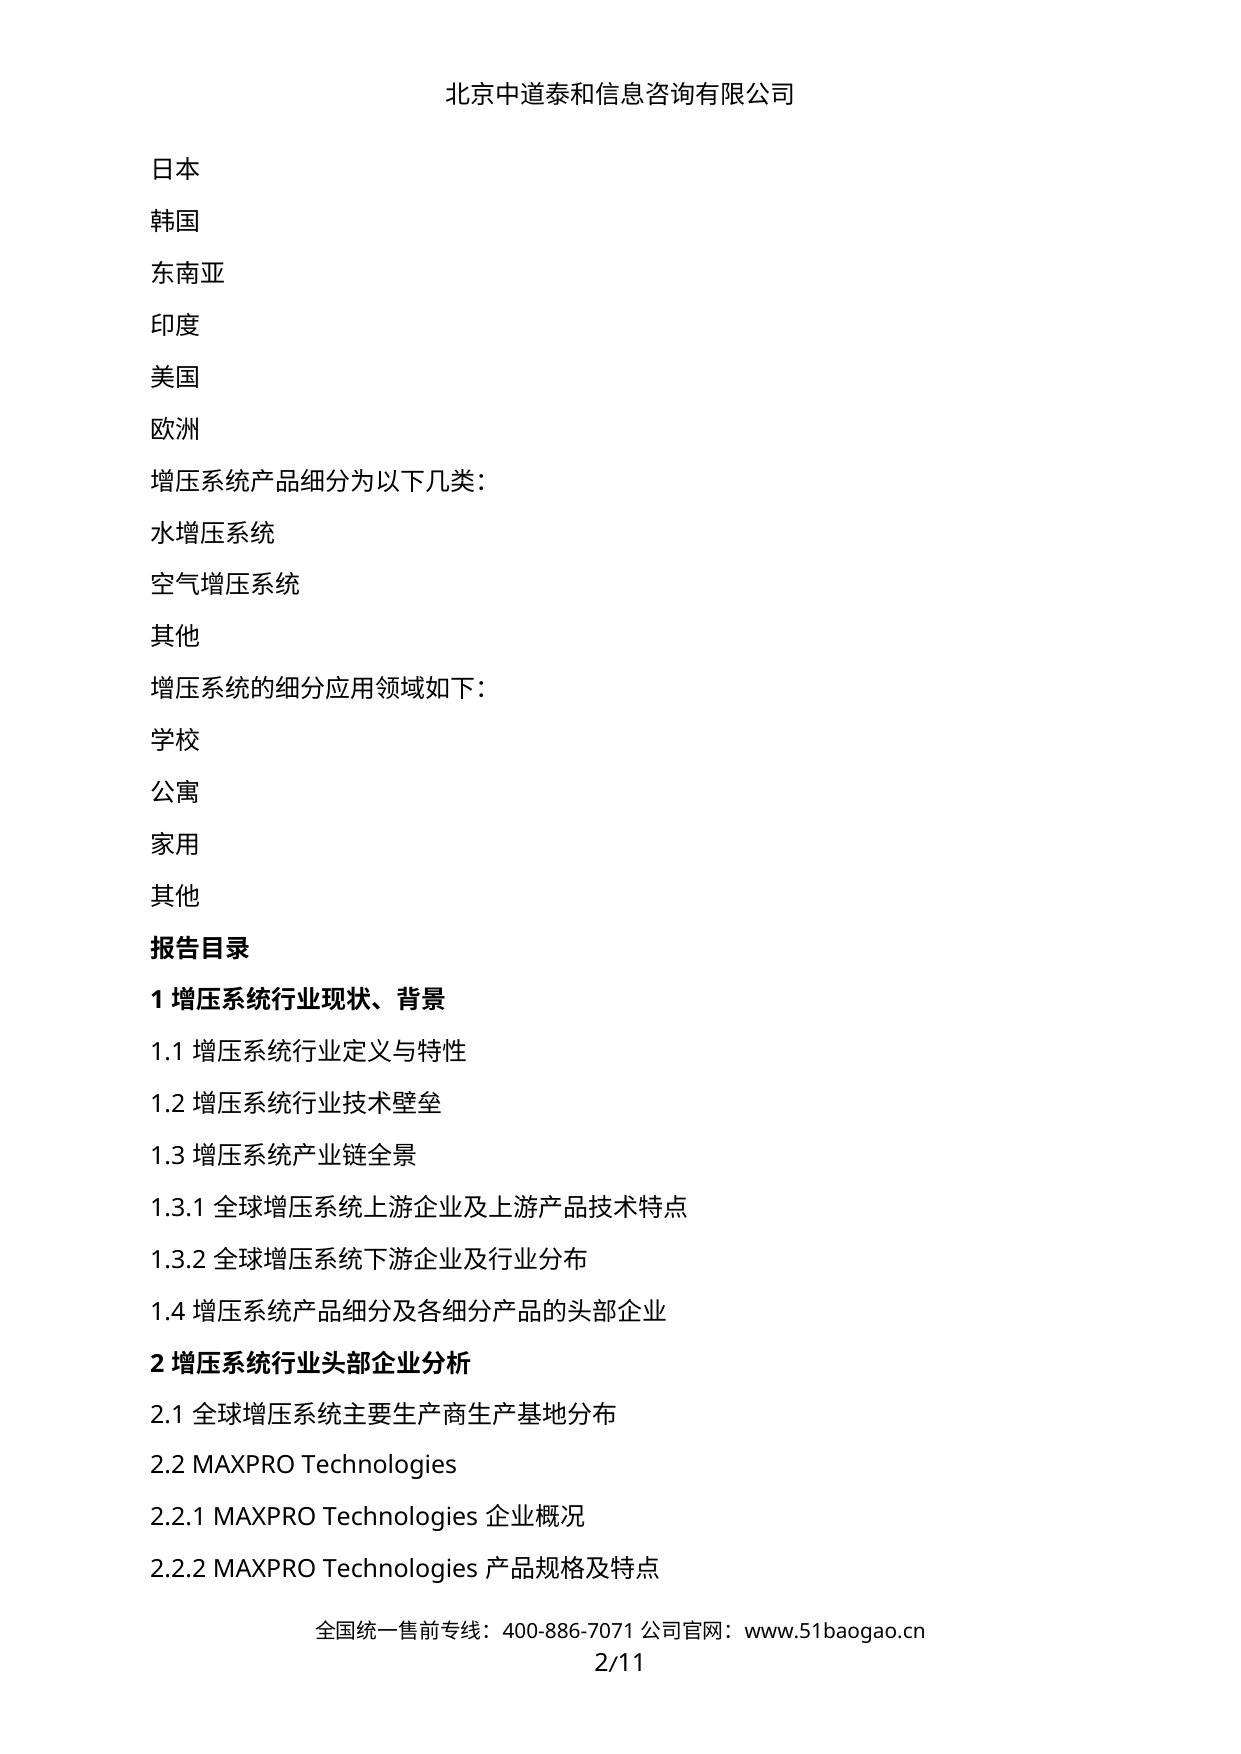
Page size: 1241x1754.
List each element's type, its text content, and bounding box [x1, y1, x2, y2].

text 2.2 MAXPRO Technologies [150, 1447, 1090, 1481]
text 空气增压系统 [150, 565, 1090, 601]
text 增压系统产品细分为以下几类： [150, 461, 1090, 497]
text 日本 [150, 150, 1090, 186]
text 1.4 增压系统产品细分及各细分产品的头部企业 [150, 1291, 1090, 1327]
text 其他 [150, 876, 1090, 912]
text 家用 [150, 824, 1090, 861]
text 1.3 增压系统产业链全景 [150, 1136, 1090, 1172]
text 1.2 增压系统行业技术壁垒 [150, 1084, 1090, 1120]
text 2.2.1 MAXPRO Technologies 企业概况 [150, 1497, 1090, 1533]
text 欧洲 [150, 409, 1090, 446]
text 公寓 [150, 772, 1090, 809]
text 其他 [150, 617, 1090, 653]
text 2.1 全球增压系统主要生产商生产基地分布 [150, 1395, 1090, 1431]
text 美国 [150, 357, 1090, 394]
text 1 增压系统行业现状、背景 [150, 980, 1090, 1016]
text 2.2.2 MAXPRO Technologies 产品规格及特点 [150, 1548, 1090, 1585]
text 印度 [150, 306, 1090, 342]
text 2 增压系统行业头部企业分析 [150, 1343, 1090, 1379]
text 学校 [150, 721, 1090, 757]
text 报告目录 [150, 928, 1090, 964]
text 1.3.1 全球增压系统上游企业及上游产品技术特点 [150, 1187, 1090, 1224]
text 1.1 增压系统行业定义与特性 [150, 1032, 1090, 1068]
text 韩国 [150, 202, 1090, 238]
text 增压系统的细分应用领域如下： [150, 669, 1090, 705]
text 东南亚 [150, 254, 1090, 290]
text 1.3.2 全球增压系统下游企业及行业分布 [150, 1239, 1090, 1276]
text 水增压系统 [150, 513, 1090, 549]
